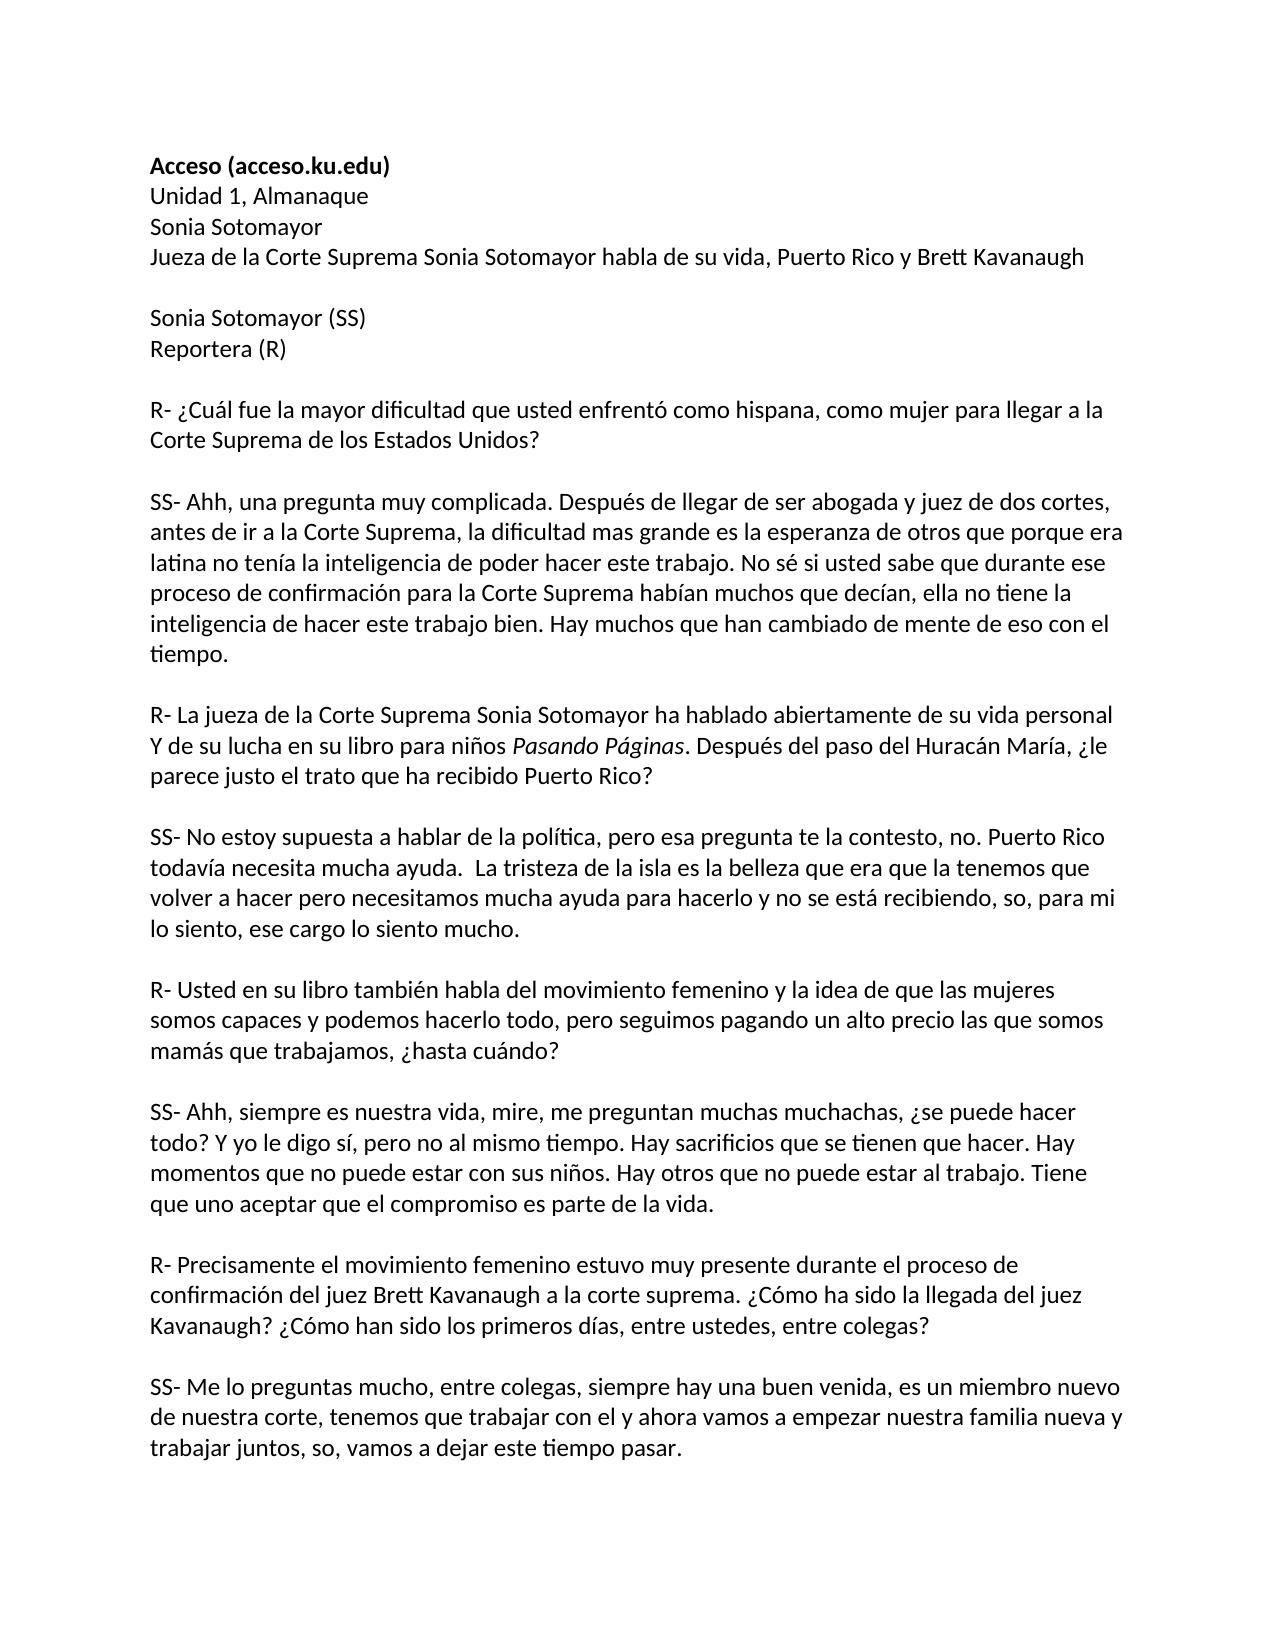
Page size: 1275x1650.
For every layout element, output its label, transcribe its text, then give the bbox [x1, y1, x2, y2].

text Acceso (acceso.ku.edu) [149, 150, 1125, 181]
text R- Precisamente el movimiento femenino estuvo muy presente durante el proceso de confirmación del juez Brett Kavanaugh a la corte suprema. ¿Cómo ha sido la llegada del juez Kavanaugh? ¿Cómo han sido los primeros días, entre ustedes, entre colegas? [150, 1249, 1125, 1340]
text R- La jueza de la Corte Suprema Sonia Sotomayor ha hablado abiertamente de su vida personal [150, 699, 1125, 730]
text Sonia Sotomayor [150, 211, 1125, 242]
text R- Usted en su libro también habla del movimiento femenino y la idea de que las mujeres somos capaces y podemos hacerlo todo, pero seguimos pagando un alto precio las que somos mamás que trabajamos, ¿hasta cuándo? [150, 974, 1125, 1066]
text Unidad 1, Almanaque [149, 181, 1125, 211]
text SS- Ahh, una pregunta muy complicada. Después de llegar de ser abogada y juez de dos cortes, antes de ir a la Corte Suprema, la dificultad mas grande es la esperanza de otros que porque era latina no tenía la inteligencia de poder hacer este trabajo. No sé si usted sabe que durante ese proceso de confirmación para la Corte Suprema habían muchos que decían, ella no tiene la inteligencia de hacer este trabajo bien. Hay muchos que han cambiado de mente de eso con el tiempo. [150, 486, 1125, 669]
text Jueza de la Corte Suprema Sonia Sotomayor habla de su vida, Puerto Rico y Brett Kavanaugh [150, 242, 1125, 272]
text R- ¿Cuál fue la mayor dificultad que usted enfrentó como hispana, como mujer para llegar a la Corte Suprema de los Estados Unidos? [150, 394, 1125, 455]
text Reportera (R) [150, 333, 1125, 364]
text Y de su lucha en su libro para niños Pasando Páginas. Después del paso del Huracán María, ¿le parece justo el trato que ha recibido Puerto Rico? [150, 730, 1125, 791]
text SS- No estoy supuesta a hablar de la política, pero esa pregunta te la contesto, no. Puerto Rico todavía necesita mucha ayuda. La tristeza de la isla es la belleza que era que la tenemos que volver a hacer pero necesitamos mucha ayuda para hacerlo y no se está recibiendo, so, para mi lo siento, ese cargo lo siento mucho. [150, 821, 1125, 943]
text SS- Ahh, siempre es nuestra vida, mire, me preguntan muchas muchachas, ¿se puede hacer todo? Y yo le digo sí, pero no al mismo tiempo. Hay sacrificios que se tienen que hacer. Hay momentos que no puede estar con sus niños. Hay otros que no puede estar al trabajo. Tiene que uno aceptar que el compromiso es parte de la vida. [150, 1096, 1125, 1218]
text Sonia Sotomayor (SS) [150, 303, 1125, 333]
text SS- Me lo preguntas mucho, entre colegas, siempre hay una buen venida, es un miembro nuevo de nuestra corte, tenemos que trabajar con el y ahora vamos a empezar nuestra familia nueva y trabajar juntos, so, vamos a dejar este tiempo pasar. [150, 1371, 1125, 1462]
